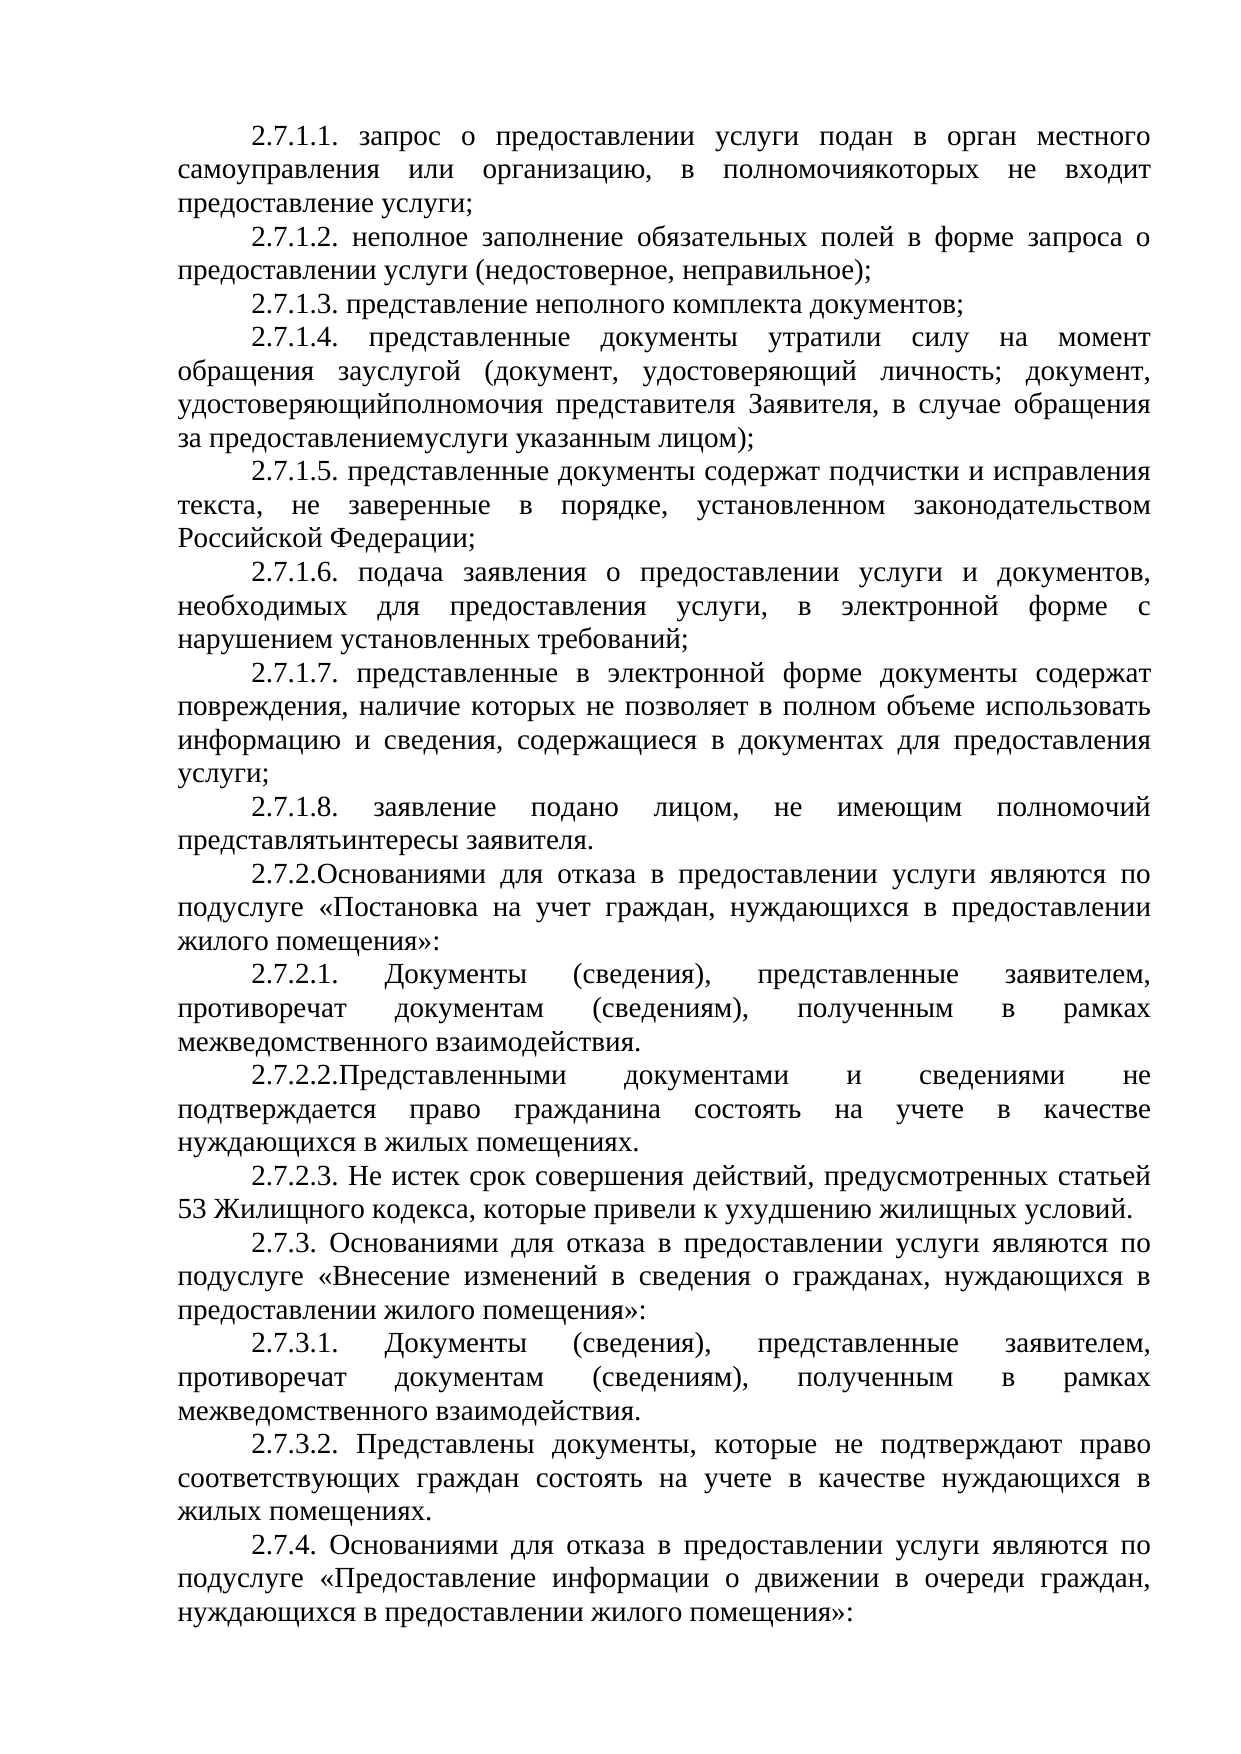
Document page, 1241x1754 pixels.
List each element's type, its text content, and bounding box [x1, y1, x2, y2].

text 2.7.3. Основаниями для отказа в предоставлении услуги являются по подуслуге «Внесение изменений в сведения о гражданах, нуждающихся в предоставлении жилого помещения»: [177, 1225, 1152, 1326]
text 2.7.3.2. Представлены документы, которые не подтверждают право соответствующих граждан состоять на учете в качестве нуждающихся в жилых помещениях. [177, 1426, 1152, 1527]
text 2.7.4. Основаниями для отказа в предоставлении услуги являются по подуслуге «Предоставление информации о движении в очереди граждан, нуждающихся в предоставлении жилого помещения»: [177, 1527, 1152, 1627]
text 2.7.1.1. запрос о предоставлении услуги подан в орган местного самоуправления или организацию, в полномочиякоторых не входит предоставление услуги; [177, 118, 1152, 219]
text 2.7.1.7. представленные в электронной форме документы содержат повреждения, наличие которых не позволяет в полном объеме использовать информацию и сведения, содержащиеся в документах для предоставления услуги; [177, 655, 1152, 789]
text 2.7.1.5. представленные документы содержат подчистки и исправления текста, не заверенные в порядке, установленном законодательством Российской Федерации; [177, 453, 1152, 554]
text 2.7.1.4. представленные документы утратили силу на момент обращения зауслугой (документ, удостоверяющий личность; документ, удостоверяющийполномочия представителя Заявителя, в случае обращения за предоставлениемуслуги указанным лицом); [177, 319, 1152, 453]
text 2.7.1.8. заявление подано лицом, не имеющим полномочий представлятьинтересы заявителя. [177, 789, 1152, 856]
text 2.7.1.2. неполное заполнение обязательных полей в форме запроса о предоставлении услуги (недостоверное, неправильное); [177, 219, 1152, 286]
text 2.7.2.3. Не истек срок совершения действий, предусмотренных статьей 53 Жилищного кодекса, которые привели к ухудшению жилищных условий. [177, 1158, 1152, 1225]
text 2.7.2.1. Документы (сведения), представленные заявителем, противоречат документам (сведениям), полученным в рамках межведомственного взаимодействия. [177, 957, 1152, 1057]
text 2.7.2.Основаниями для отказа в предоставлении услуги являются по подуслуге «Постановка на учет граждан, нуждающихся в предоставлении жилого помещения»: [177, 856, 1152, 957]
text 2.7.2.2.Представленными документами и сведениями не подтверждается право гражданина состоять на учете в качестве нуждающихся в жилых помещениях. [177, 1057, 1152, 1158]
text 2.7.1.3. представление неполного комплекта документов; [177, 286, 1152, 319]
text 2.7.3.1. Документы (сведения), представленные заявителем, противоречат документам (сведениям), полученным в рамках межведомственного взаимодействия. [177, 1326, 1152, 1426]
text 2.7.1.6. подача заявления о предоставлении услуги и документов, необходимых для предоставления услуги, в электронной форме с нарушением установленных требований; [177, 554, 1152, 655]
